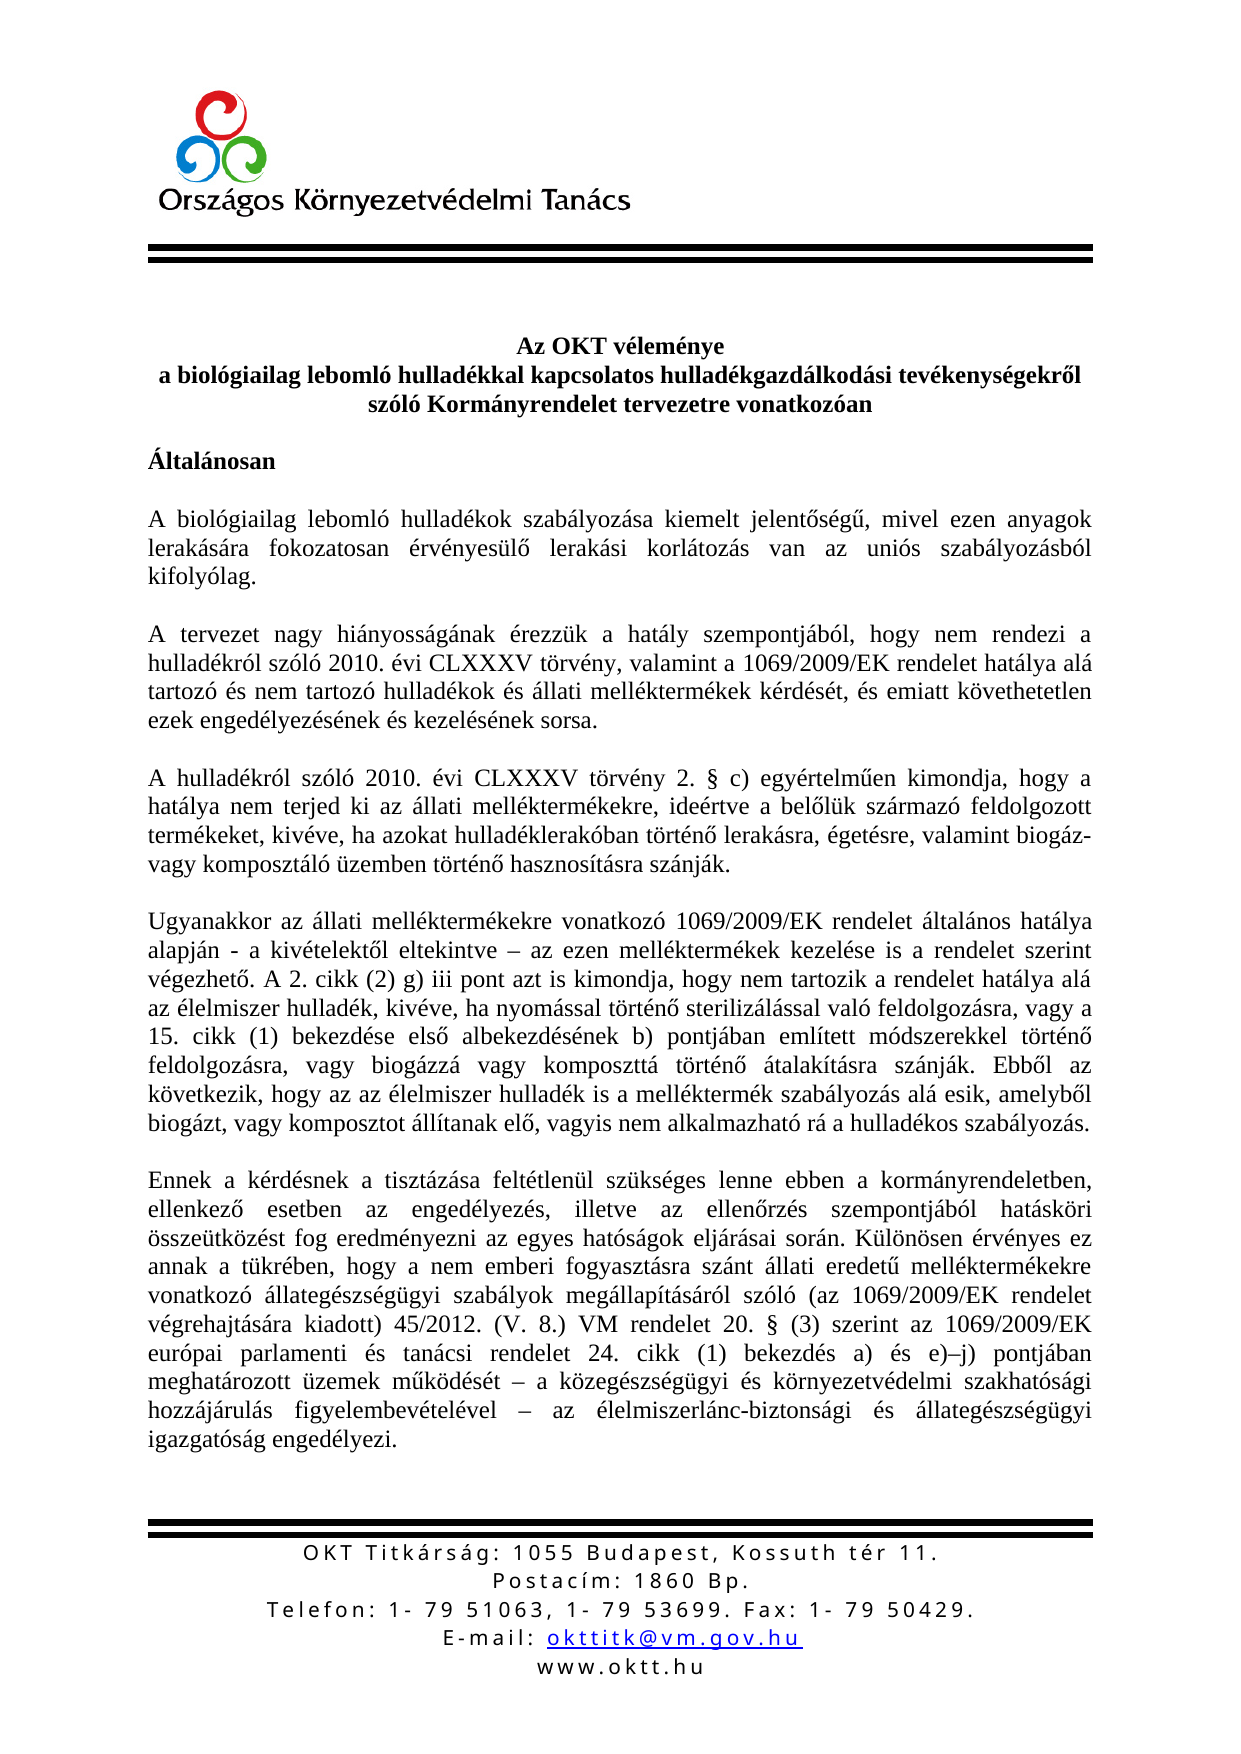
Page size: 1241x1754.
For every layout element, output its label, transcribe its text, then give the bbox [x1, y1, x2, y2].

text Ugyanakkor az állati melléktermékekre vonatkozó 1069/2009/EK rendelet általános hatálya alapján - a kivételektől eltekintve – az ezen melléktermékek kezelése is a rendelet szerint végezhető. A 2. cikk (2) g) iii pont azt is kimondja, hogy nem tartozik a rendelet hatálya alá az élelmiszer hulladék, kivéve, ha nyomással történő sterilizálással való feldolgozásra, vagy a 15. cikk (1) bekezdése első albekezdésének b) pontjában említett módszerekkel történő feldolgozásra, vagy biogázzá vagy komposzttá történő átalakításra szánják. Ebből az következik, hogy az az élelmiszer hulladék is a melléktermék szabályozás alá esik, amelyből biogázt, vagy komposztot állítanak elő, vagyis nem alkalmazható rá a hulladékos szabályozás. [148, 906, 1093, 1136]
text Ennek a kérdésnek a tisztázása feltétlenül szükséges lenne ebben a kormányrendeletben, ellenkező esetben az engedélyezés, illetve az ellenőrzés szempontjából hatásköri összeütközést fog eredményezni az egyes hatóságok eljárásai során. Különösen érvényes ez annak a tükrében, hogy a nem emberi fogyasztásra szánt állati eredetű melléktermékekre vonatkozó állategészségügyi szabályok megállapításáról szóló (az 1069/2009/EK rendelet végrehajtására kiadott) 45/2012. (V. 8.) VM rendelet 20. § (3) szerint az 1069/2009/EK európai parlamenti és tanácsi rendelet 24. cikk (1) bekezdés a) és e)–j) pontjában meghatározott üzemek működését – a közegészségügyi és környezetvédelmi szakhatósági hozzájárulás figyelembevételével – az élelmiszerlánc-biztonsági és állategészségügyi igazgatóság engedélyezi. [148, 1165, 1093, 1453]
text a biológiailag lebomló hulladékkal kapcsolatos hulladékgazdálkodási tevékenységekről szóló Kormányrendelet tervezetre vonatkozóan [148, 360, 1093, 418]
text Az OKT véleménye [148, 331, 1093, 360]
text A hulladékról szóló 2010. évi CLXXXV törvény 2. § c) egyértelműen kimondja, hogy a hatálya nem terjed ki az állati melléktermékekre, ideértve a belőlük származó feldolgozott termékeket, kivéve, ha azokat hulladéklerakóban történő lerakásra, égetésre, valamint biogáz- vagy komposztáló üzemben történő hasznosításra szánják. [148, 763, 1093, 878]
text A biológiailag lebomló hulladékok szabályozása kiemelt jelentőségű, mivel ezen anyagok lerakására fokozatosan érvényesülő lerakási korlátozás van az uniós szabályozásból kifolyólag. [148, 504, 1093, 590]
text A tervezet nagy hiányosságának érezzük a hatály szempontjából, hogy nem rendezi a hulladékról szóló 2010. évi CLXXXV törvény, valamint a 1069/2009/EK rendelet hatálya alá tartozó és nem tartozó hulladékok és állati melléktermékek kérdését, és emiatt követhetetlen ezek engedélyezésének és kezelésének sorsa. [148, 619, 1093, 734]
text Általánosan [148, 446, 1093, 475]
picture [147, 73, 643, 243]
